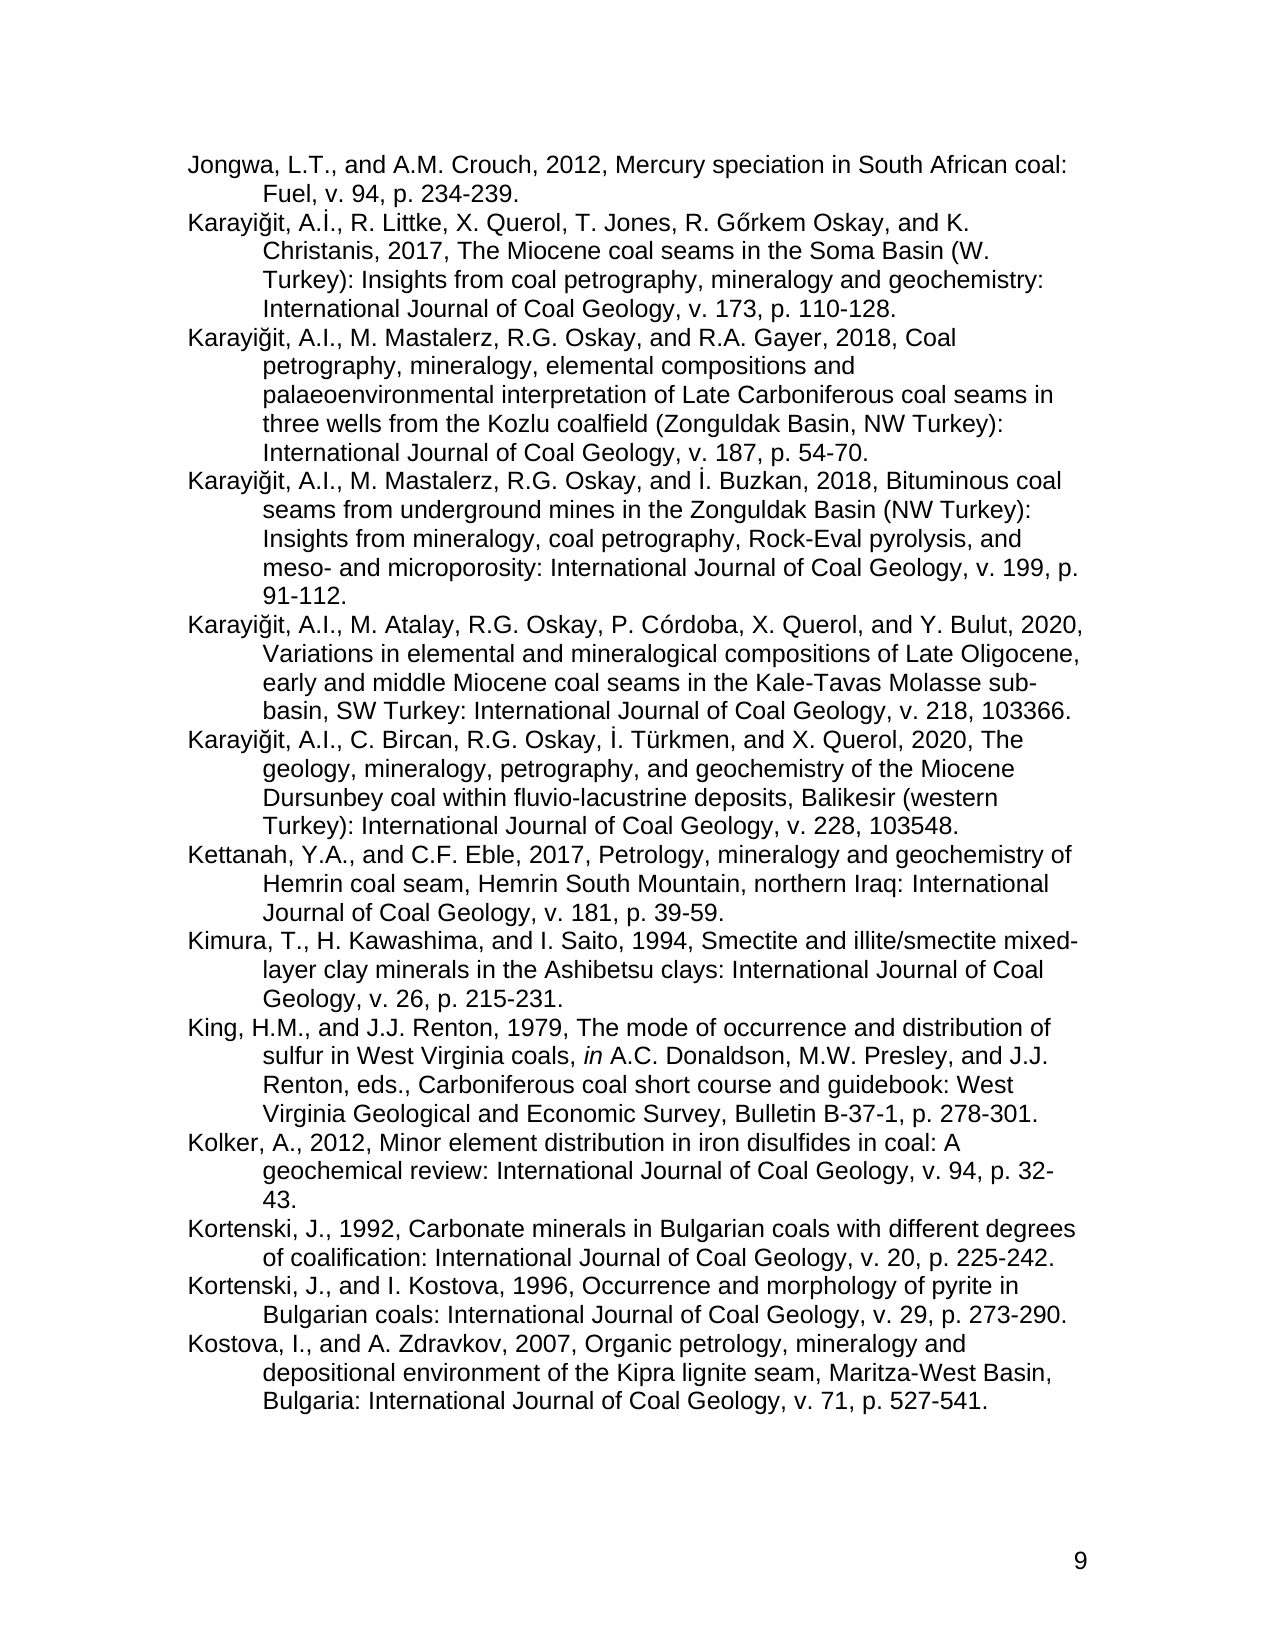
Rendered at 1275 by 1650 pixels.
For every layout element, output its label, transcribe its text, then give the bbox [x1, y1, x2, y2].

text Kolker, A., 2012, Minor element distribution in iron disulfides in coal: A geochemical review: International Journal of Coal Geology, v. 94, p. 32-43. [187, 1127, 1087, 1214]
text Kostova, I., and A. Zdravkov, 2007, Organic petrology, mineralogy and depositional environment of the Kipra lignite seam, : International Journal of Coal Geology, v. 71, p. 527-541. [187, 1329, 1087, 1415]
text Karayiğit, A.I., M. Mastalerz, R.G. Oskay, and R.A. Gayer, 2018, Coal petrography, mineralogy, elemental compositions and palaeoenvironmental interpretation of Late Carboniferous coal seams in three wells from the Kozlu coalfield (Zonguldak Basin, NW Turkey): International Journal of Coal Geology, v. 187, p. 54-70. [187, 322, 1087, 466]
text Karayiğit, A.I., M. Mastalerz, R.G. Oskay, and İ. Buzkan, 2018, Bituminous coal seams from underground mines in the Zonguldak Basin (NW Turkey): Insights from mineralogy, coal petrography, Rock-Eval pyrolysis, and meso- and microporosity: International Journal of Coal Geology, v. 199, p. 91-112. [187, 466, 1087, 610]
text Jongwa, L.T., and A.M. Crouch, 2012, Mercury speciation in South African coal: Fuel, v. 94, p. 234-239. [187, 150, 1087, 207]
text Kimura, T., H. Kawashima, and I. Saito, 1994, Smectite and illite/smectite mixed-layer clay minerals in the Ashibetsu clays: International Journal of Coal Geology, v. 26, p. 215-231. [187, 926, 1087, 1012]
text Kortenski, J., and I. Kostova, 1996, Occurrence and morphology of pyrite in Bulgarian coals: International Journal of Coal Geology, v. 29, p. 273-290. [187, 1271, 1087, 1329]
text Karayiğit, A.İ., R. Littke, X. Querol, T. Jones, R. Gőrkem Oskay, and K. Christanis, 2017, The Miocene coal seams in the Soma Basin (W. Turkey): Insights from coal petrography, mineralogy and geochemistry: International Journal of Coal Geology, v. 173, p. 110-128. [187, 207, 1087, 322]
text King, H.M., and J.J. Renton, 1979, The mode of occurrence and distribution of sulfur in West Virginia coals, in A.C. Donaldson, M.W. Presley, and J.J. Renton, eds., Carboniferous coal short course and guidebook: West Virginia Geological and Economic Survey, Bulletin B-37-1, p. 278-301. [187, 1012, 1087, 1127]
text Karayiğit, A.I., M. Atalay, R.G. Oskay, P. Córdoba, X. Querol, and Y. Bulut, 2020, Variations in elemental and mineralogical compositions of Late Oligocene, early and middle Miocene coal seams in the Kale-Tavas Molasse sub-basin, SW Turkey: International Journal of Coal Geology, v. 218, 103366. [187, 610, 1087, 725]
text Karayiğit, A.I., C. Bircan, R.G. Oskay, İ. Türkmen, and X. Querol, 2020, The geology, mineralogy, petrography, and geochemistry of the Miocene Dursunbey coal within fluvio-lacustrine deposits, Balikesir (western Turkey): International Journal of Coal Geology, v. 228, 103548. [187, 725, 1087, 840]
text Kettanah, Y.A., and C.F. Eble, 2017, Petrology, mineralogy and geochemistry of Hemrin coal seam, Hemrin South Mountain, northern Iraq: International Journal of Coal Geology, v. 181, p. 39-59. [187, 840, 1087, 926]
text Kortenski, J., 1992, Carbonate minerals in Bulgarian coals with different degrees of coalification: International Journal of Coal Geology, v. 20, p. 225-242. [187, 1214, 1087, 1271]
